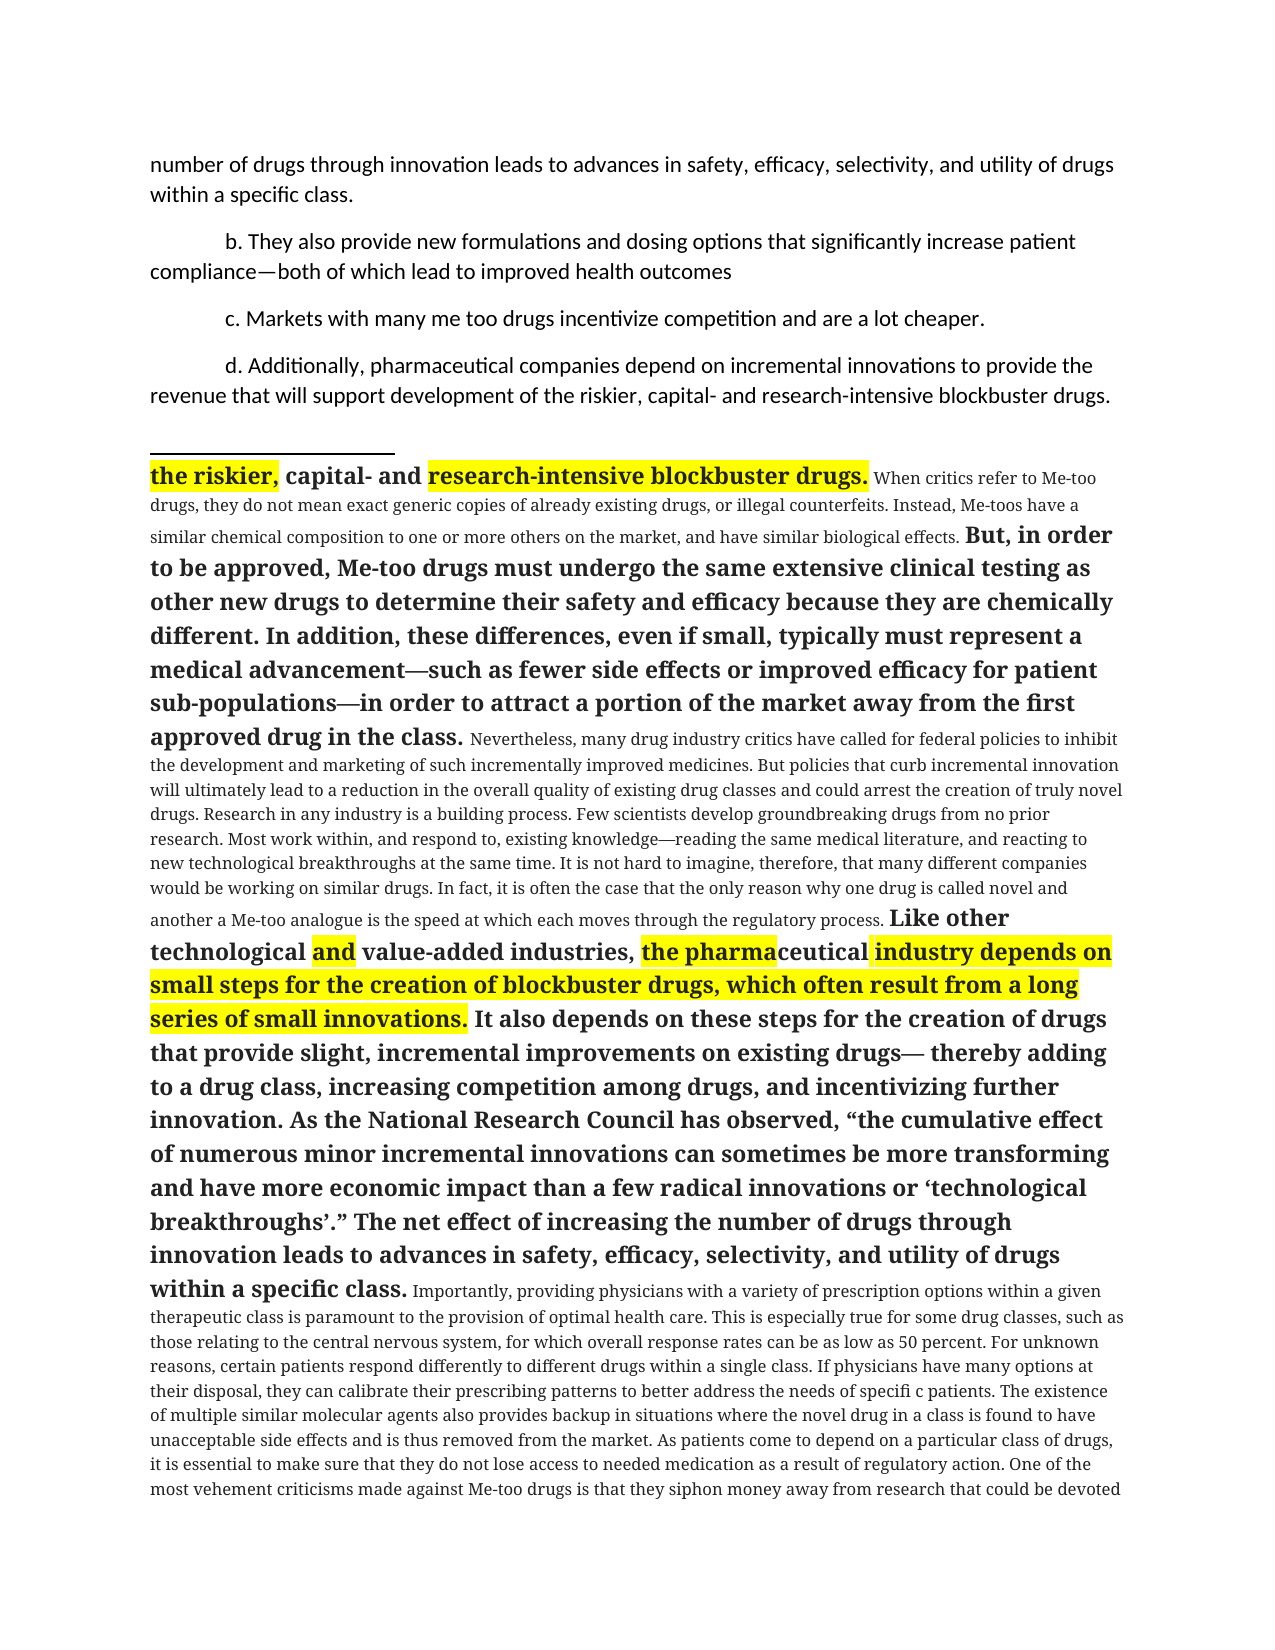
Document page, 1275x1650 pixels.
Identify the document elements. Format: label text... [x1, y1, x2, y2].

text a. Me-Too drugs are based on incremental improvements which represent advancement in safety and efficacy. National Research Council has observed, “the cumulative effect of numerous minor incremental innovations can sometimes be more transforming and have more economic impact than a few radical innovations or ‘technological breakthroughs’.” The net effect of increasing the number of drugs through innovation leads to advances in safety, efficacy, selectivity, and utility of drugs within a specific class. [150, 150, 1125, 208]
text c. Markets with many me too drugs incentivize competition and are a lot cheaper. [150, 304, 1125, 332]
text b. They also provide new formulations and dosing options that significantly increase patient compliance—both of which lead to improved health outcomes [150, 227, 1125, 285]
text d. Additionally, pharmaceutical companies depend on incremental innovations to provide the revenue that will support development of the riskier, capital- and research-intensive blockbuster drugs. This is why Atlas of CNN finds that the next breakthrough treatment is 4 times more likely to be found in the United States [150, 351, 1125, 409]
